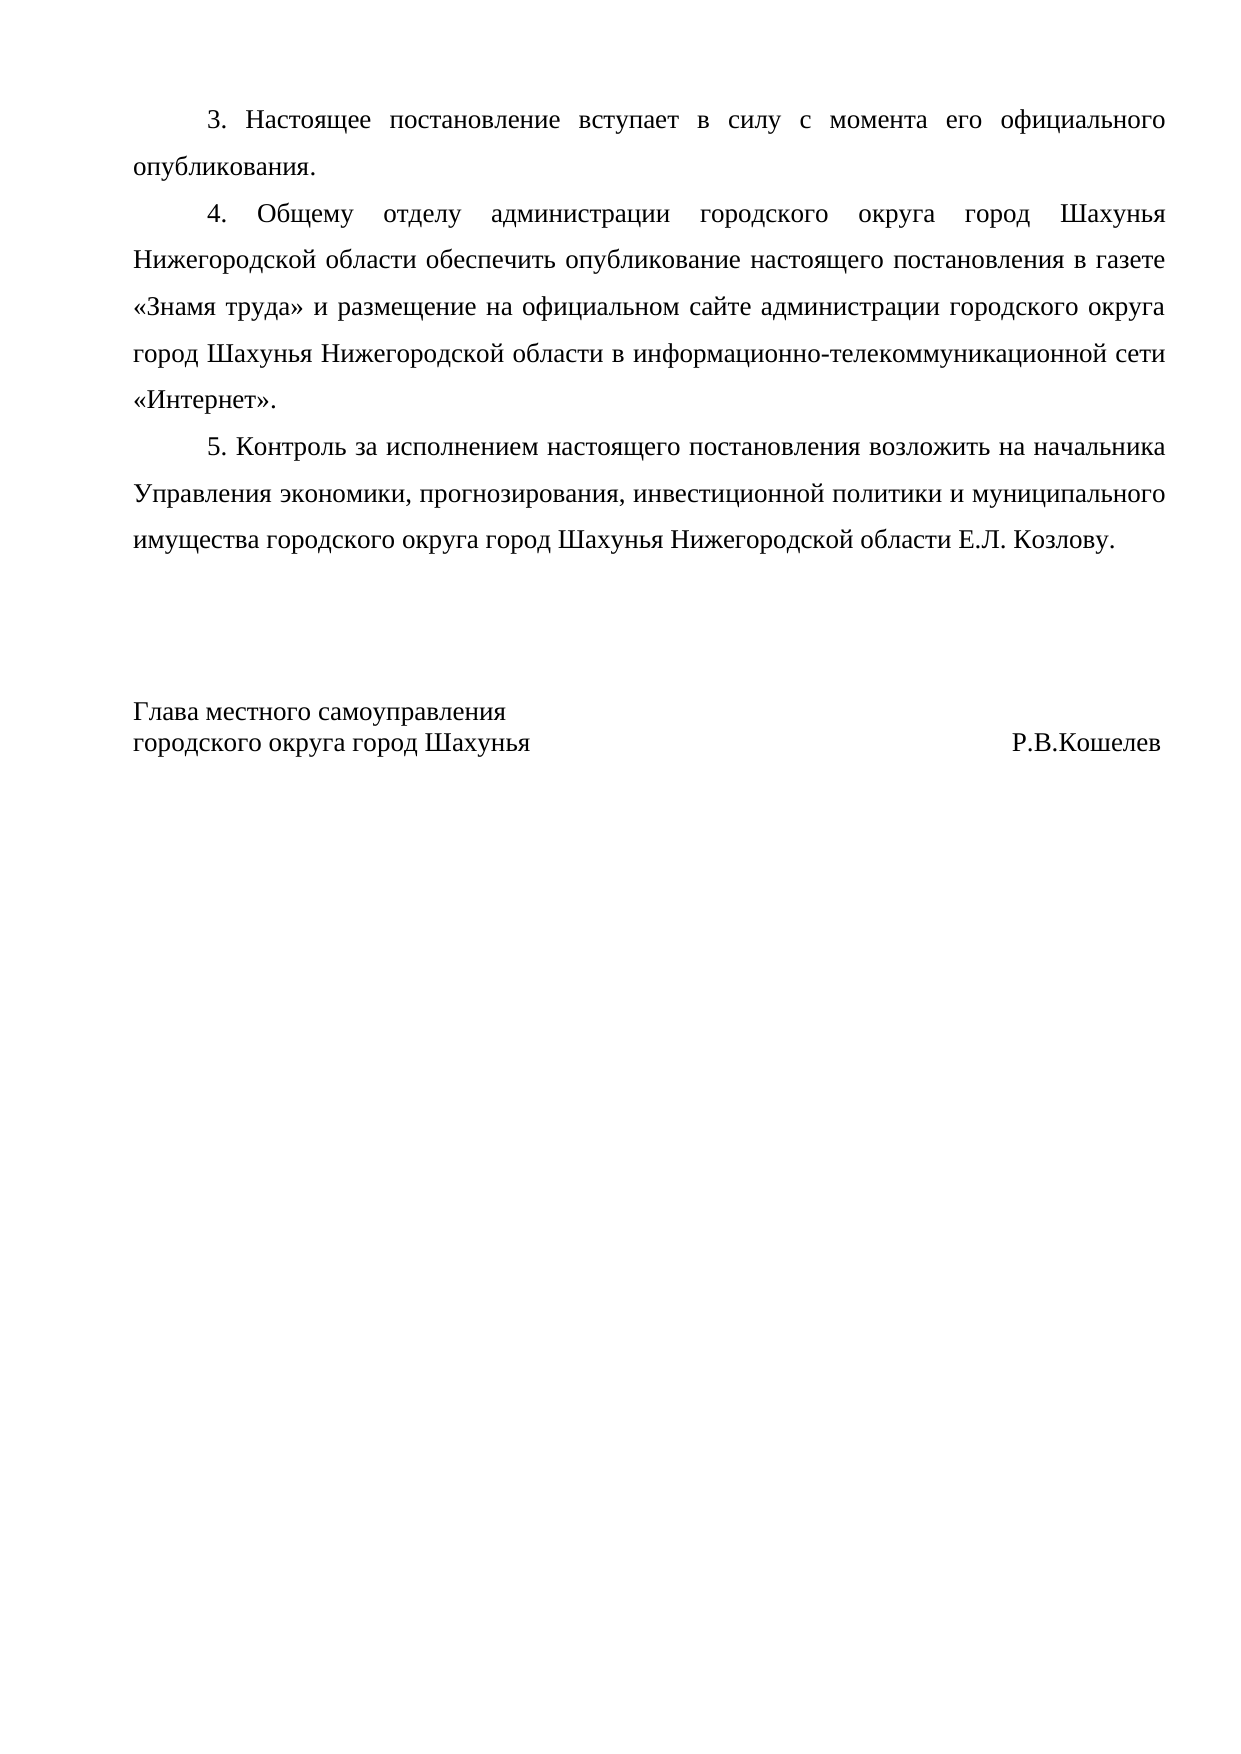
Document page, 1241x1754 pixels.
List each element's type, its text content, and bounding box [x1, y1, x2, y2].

text городского округа город Шахунья Р.В.Кошелев [133, 726, 1167, 757]
text 3. Настоящее постановление вступает в силу с момента его официального опубликования. [133, 103, 1167, 181]
text Глава местного самоуправления [133, 695, 1167, 726]
text 4. Общему отделу администрации городского округа город Шахунья Нижегородской области обеспечить опубликование настоящего постановления в газете «Знамя труда» и размещение на официальном сайте администрации городского округа город Шахунья Нижегородской области в информационно-телекоммуникационной сети «Интернет». [133, 197, 1167, 414]
text 5. Контроль за исполнением настоящего постановления возложить на начальника Управления экономики, прогнозирования, инвестиционной политики и муниципального имущества городского округа город Шахунья Нижегородской области Е.Л. Козлову. [133, 430, 1167, 554]
